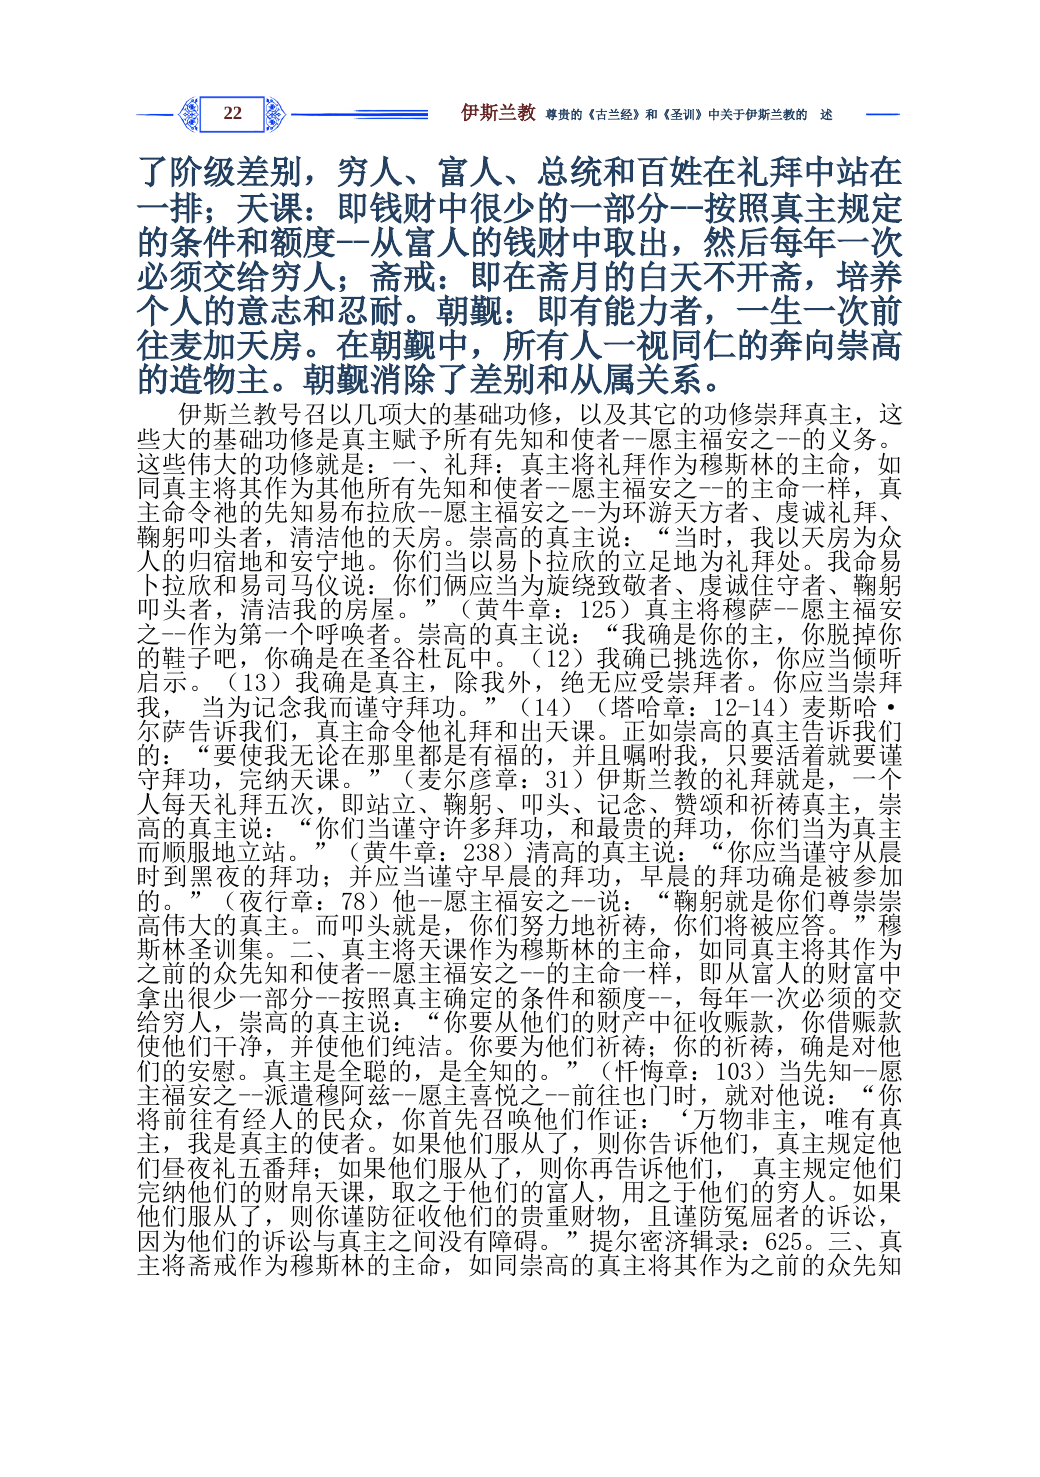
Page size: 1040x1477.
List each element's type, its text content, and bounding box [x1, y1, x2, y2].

picture [867, 98, 913, 127]
picture [127, 93, 428, 136]
